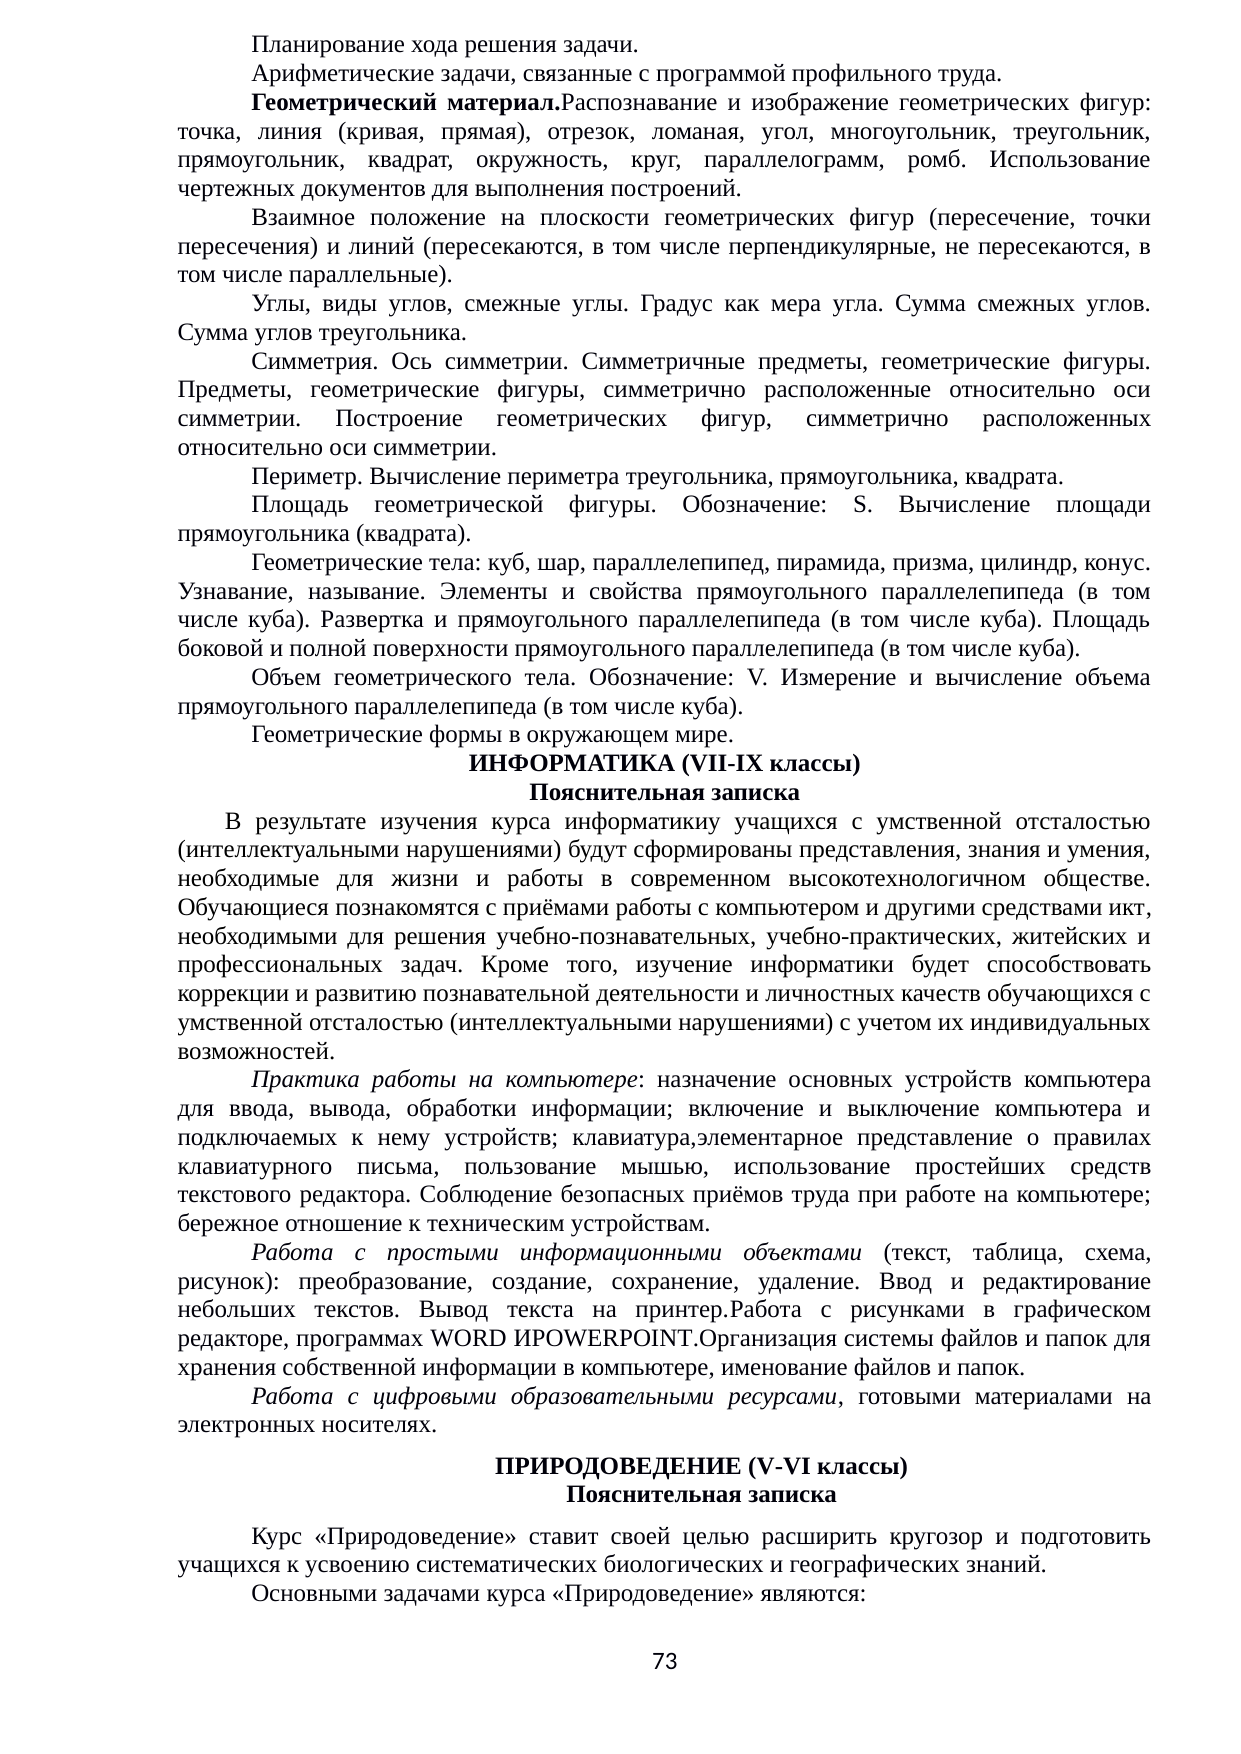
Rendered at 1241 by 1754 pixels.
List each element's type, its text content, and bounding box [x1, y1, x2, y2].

text Пояснительная записка [177, 1479, 1152, 1508]
text Взаимное положение на плоскости геометрических фигур (пересечение, точки пересечения) и линий (пересекаются, в том числе перпендикулярные, не пересекаются, в том числе параллельные). [177, 202, 1152, 288]
text Симметрия. Ось симметрии. Симметричные предметы, геометрические фигуры. Предметы, геометрические фигуры, симметрично расположенные относительно оси симметрии. Построение геометрических фигур, симметрично расположенных относительно оси симметрии. [177, 346, 1152, 461]
text Площадь геометрической фигуры. Обозначение: S. Вычисление площади прямоугольника (квадрата). [177, 489, 1152, 547]
text Периметр. Вычисление периметра треугольника, прямоугольника, квадрата. [177, 461, 1152, 489]
text Работа с простыми информационными объектами (текст, таблица, схема, рисунок): преобразование, создание, сохранение, удаление. Ввод и редактирование небольших текстов. Вывод текста на принтер.Работа с рисунками в графическом редакторе, программах Word иPowerPoint.Организация системы файлов и папок для хранения собственной информации в компьютере, именование файлов и папок. [177, 1237, 1152, 1381]
text Работа с цифровыми образовательными ресурсами, готовыми материалами на электронных носителях. [177, 1381, 1152, 1438]
text Геометрические тела: куб, шар, параллелепипед, пирамида, призма, цилиндр, конус. Узнавание, называние. Элементы и свойства прямоугольного параллелепипеда (в том числе куба). Развертка и прямоугольного параллелепипеда (в том числе куба). Площадь боковой и полной поверхности прямоугольного параллелепипеда (в том числе куба). [177, 547, 1152, 662]
text Практика работы на компьютере: назначение основных устройств компьютера для ввода, вывода, обработки информации; включение и выключение компьютера и подключаемых к нему устройств; клавиатура,элементарное представление о правилах клавиатурного письма, пользование мышью, использование простейших средств текстового редактора. Соблюдение безопасных приёмов труда при работе на компьютере; бережное отношение к техническим устройствам. [177, 1064, 1152, 1237]
text Геометрические формы в окружающем мире. [177, 719, 1152, 748]
text Основными задачами курса «Природоведение» являются: [177, 1578, 1152, 1607]
text Геометрический материал.Распознавание и изображение геометрических фигур: точка, линия (кривая, прямая), отрезок, ломаная, угол, многоугольник, треугольник, прямоугольник, квадрат, окружность, круг, параллелограмм, ромб. Использование чертежных документов для выполнения построений. [177, 87, 1152, 202]
text Пояснительная записка [177, 777, 1152, 806]
text В результате изучения курса информатикиу учащихся с умственной отсталостью (интеллектуальными нарушениями) будут сформированы представления, знания и умения, необходимые для жизни и работы в современном высокотехнологичном обществе. Обучающиеся познакомятся с приёмами работы с компьютером и другими средствами икт, необходимыми для решения учебно-познавательных, учебно-практических, житейских и профессиональных задач. Кроме того, изучение информатики будет способствовать коррекции и развитию познавательной деятельности и личностных качеств обучающихся с умственной отсталостью (интеллектуальными нарушениями) с учетом их индивидуальных возможностей. [177, 806, 1152, 1064]
text Курс «Природоведение» ставит своей целью расширить кругозор и подготовить учащихся к усвоению систематических биологических и географических знаний. [177, 1521, 1152, 1578]
text Объем геометрического тела. Обозначение: V. Измерение и вычисление объема прямоугольного параллелепипеда (в том числе куба). [177, 662, 1152, 719]
text Планирование хода решения задачи. [177, 29, 1152, 58]
text ИНФОРМАТИКА (VII-IX классы) [177, 748, 1152, 777]
text Углы, виды углов, смежные углы. Градус как мера угла. Сумма смежных углов. Сумма углов треугольника. [177, 288, 1152, 346]
text ПРИРОДОВЕДЕНИЕ (V-VI классы) [177, 1451, 1152, 1479]
text Арифметические задачи, связанные с программой профильного труда. [177, 58, 1152, 87]
